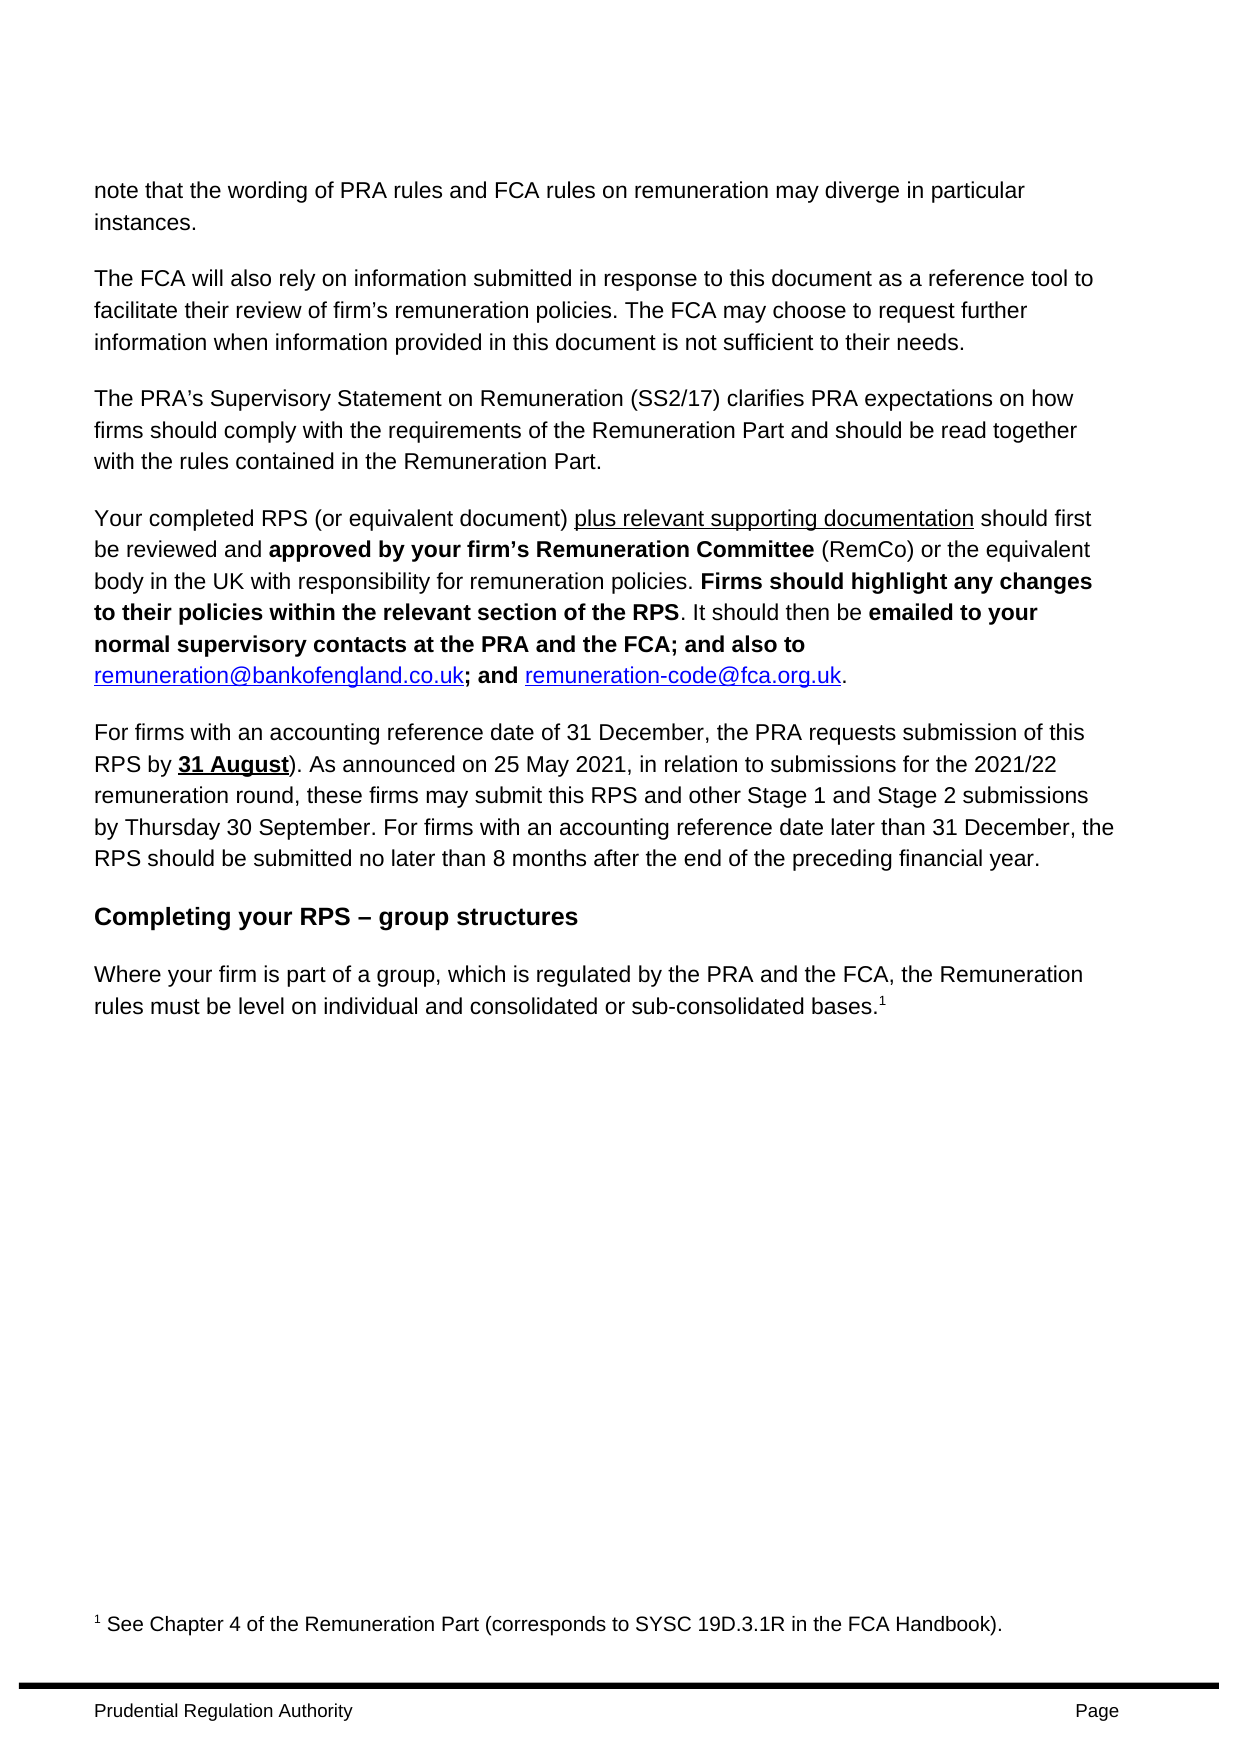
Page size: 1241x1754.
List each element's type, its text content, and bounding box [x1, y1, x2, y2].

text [94, 177, 1115, 235]
text Where your firm is part of a group, which is regulated by the PRA and the FCA, the Remuneration rules must be level on individual and consolidated or sub-consolidated bases. [94, 961, 1115, 1019]
text The PRA’s Supervisory Statement on Remuneration (SS2/17) clarifies PRA expectations on how firms should comply with the requirements of the Remuneration Part and should be read together with the rules contained in the Remuneration Part. [94, 385, 1115, 474]
text Your completed RPS (or equivalent document) plus relevant supporting documentation should first be reviewed and approved by your firm’s Remuneration Committee (RemCo) or the equivalent body in the UK with responsibility for remuneration policies. Firms should highlight any changes to their policies within the relevant section of the RPS. It should then be emailed to your normal supervisory contacts at the PRA and the FCA; and also to remuneration@bankofengland.co.uk; and remuneration-code@fca.org.uk. [94, 505, 1115, 689]
text For firms with an accounting reference date of 31 December, the PRA requests submission of this RPS by 31 August). As announced on 25 May 2021, in relation to submissions for the 2021/22 remuneration round, these firms may submit this RPS and other Stage 1 and Stage 2 submissions by Thursday 30 September. For firms with an accounting reference date later than 31 December, the RPS should be submitted no later than 8 months after the end of the preceding financial year. [94, 719, 1115, 872]
text The FCA will also rely on information submitted in response to this document as a reference tool to facilitate their review of firm’s remuneration policies. The FCA may choose to request further information when information provided in this document is not sufficient to their needs. [94, 265, 1115, 355]
text Completing your RPS – group structures [94, 902, 1115, 931]
